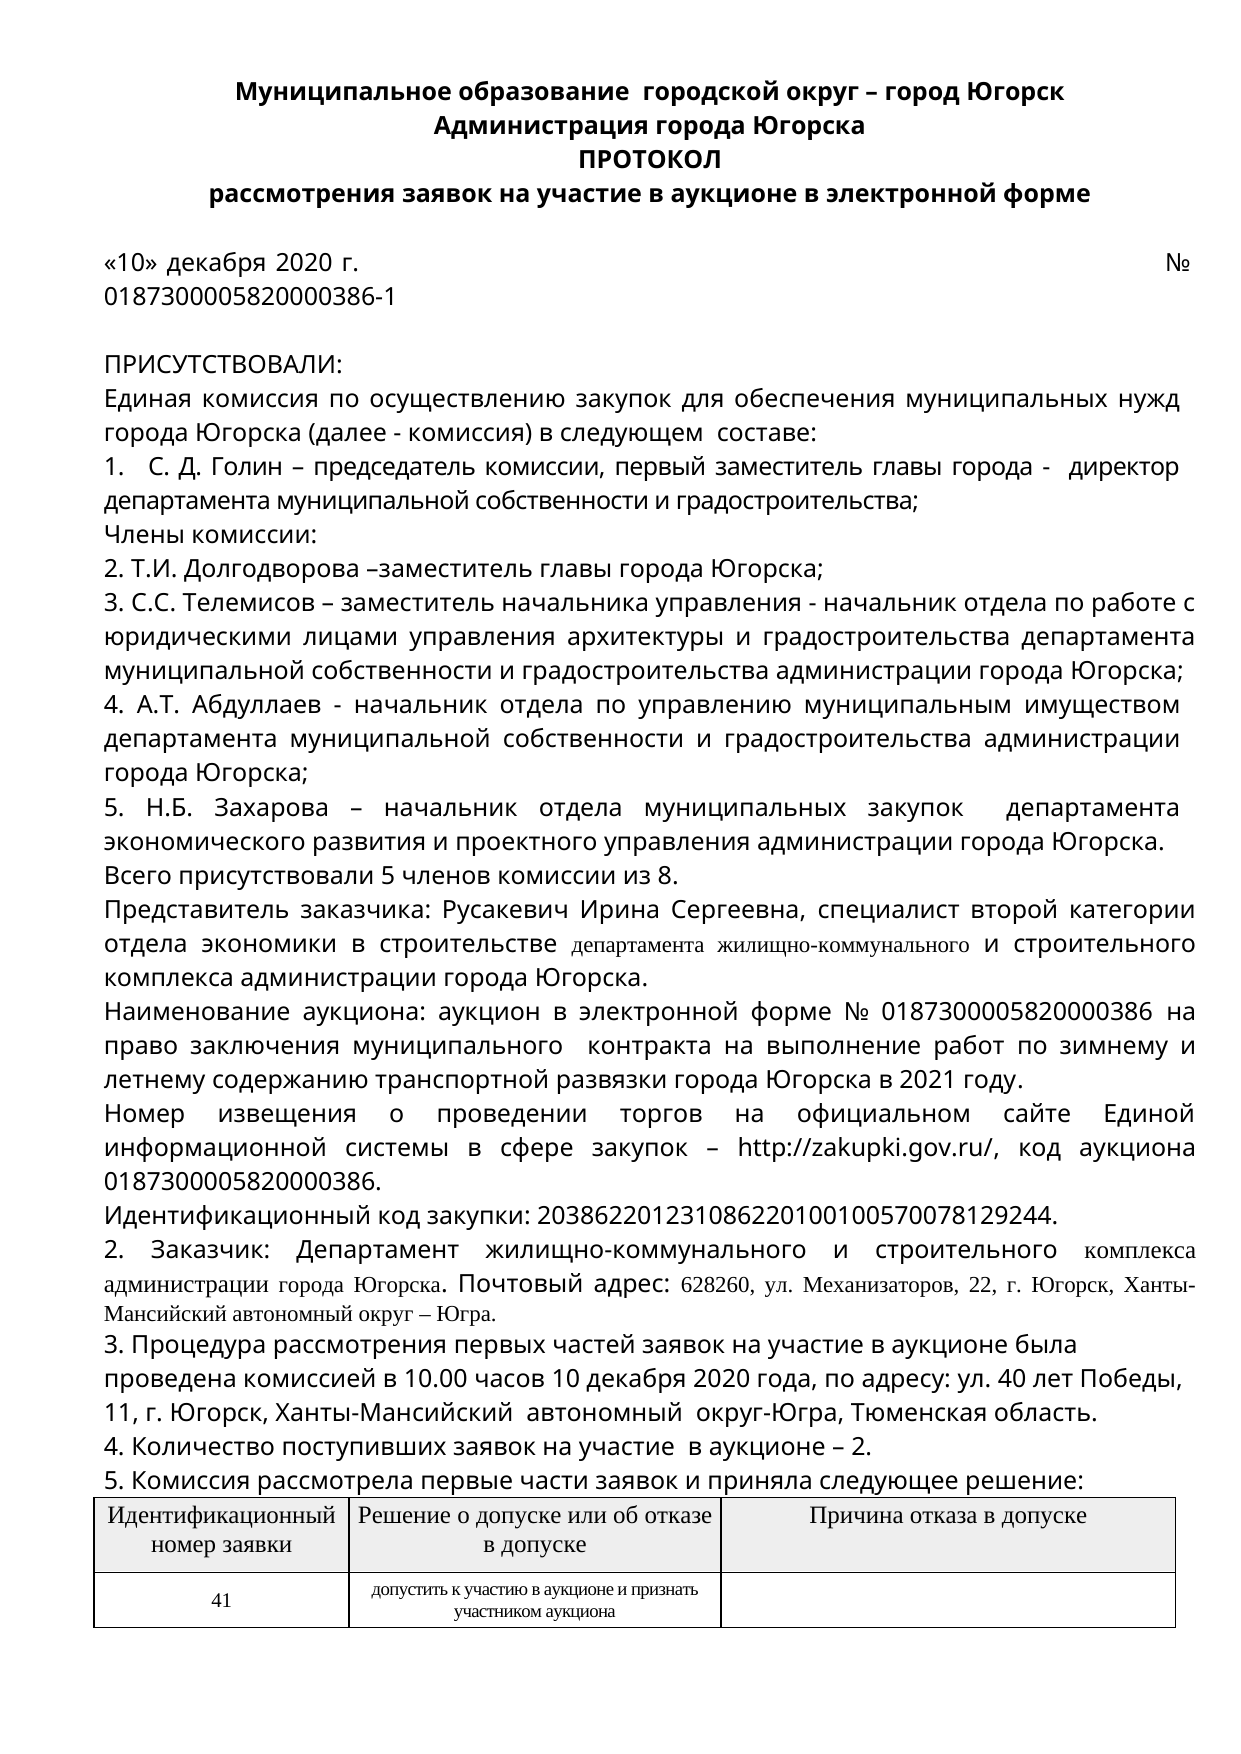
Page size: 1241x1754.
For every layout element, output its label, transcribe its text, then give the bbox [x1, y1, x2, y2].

list Всего присутствовали 5 членов комиссии из 8. [103, 857, 1196, 891]
text ПРИСУТСТВОВАЛИ: [103, 346, 1196, 380]
list 5. Н.Б. Захарова – начальник отдела муниципальных закупок департамента экономического развития и проектного управления администрации города Югорска. [103, 789, 1181, 857]
table_header Решение о допуске или об отказе в допуске [350, 1498, 720, 1571]
text Идентификационный код закупки: 203862201231086220100100570078129244. [103, 1198, 1196, 1232]
text Представитель заказчика: Русакевич Ирина Сергеевна, специалист второй категории отдела экономики в строительстве департамента жилищно-коммунального и строительного комплекса администрации города Югорска. [103, 891, 1196, 993]
text Наименование аукциона: аукцион в электронной форме № 0187300005820000386 на право заключения муниципального контракта на выполнение работ по зимнему и летнему содержанию транспортной развязки города Югорска в 2021 году. [103, 993, 1196, 1096]
table_header Причина отказа в допуске [722, 1498, 1175, 1571]
table_header Идентификационный номер заявки [95, 1498, 348, 1571]
table_cell 41 [95, 1573, 348, 1627]
text 5. Комиссия рассмотрела первые части заявок и приняла следующее решение: [103, 1463, 1196, 1497]
text Муниципальное образование городской округ – город Югорск [103, 74, 1196, 108]
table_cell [350, 1573, 720, 1627]
text рассмотрения заявок на участие в аукционе в электронной форме [103, 176, 1196, 210]
list С. Д. Голин – председатель комиссии, первый заместитель главы города - директор департамента муниципальной собственности и градостроительства; [103, 448, 1181, 517]
text 2. Заказчик: Департамент жилищно-коммунального и строительного комплекса администрации города Югорска. Почтовый адрес: 628260, ул. Механизаторов, 22, г. Югорск, Ханты-Мансийский автономный округ – Югра. [103, 1232, 1196, 1326]
list 4. А.Т. Абдуллаев - начальник отдела по управлению муниципальным имуществом департамента муниципальной собственности и градостроительства администрации города Югорска; [103, 687, 1181, 789]
text 3. Процедура рассмотрения первых частей заявок на участие в аукционе была проведена комиссией в 10.00 часов 10 декабря 2020 года, по адресу: ул. 40 лет Победы, 11, г. Югорск, Ханты-Мансийский автономный округ-Югра, Тюменская область. [103, 1326, 1196, 1429]
table_cell [722, 1573, 1175, 1627]
text ПРОТОКОЛ [103, 142, 1196, 176]
text «10» декабря 2020 г. № 0187300005820000386-1 [103, 244, 1196, 312]
text Администрация города Югорска [103, 108, 1196, 142]
text Члены комиссии: [103, 517, 1196, 551]
text Номер извещения о проведении торгов на официальном сайте Единой информационной системы в сфере закупок – http://zakupki.gov.ru/, код аукциона 0187300005820000386. [103, 1096, 1196, 1198]
text 2. Т.И. Долгодворова –заместитель главы города Югорска; [103, 551, 1196, 585]
list 3. С.С. Телемисов – заместитель начальника управления - начальник отдела по работе с юридическими лицами управления архитектуры и градостроительства департамента муниципальной собственности и градостроительства администрации города Югорска; [103, 585, 1196, 687]
text Единая комиссия по осуществлению закупок для обеспечения муниципальных нужд города Югорска (далее - комиссия) в следующем составе: [103, 380, 1181, 448]
text 4. Количество поступивших заявок на участие в аукционе – 2. [103, 1429, 1196, 1463]
